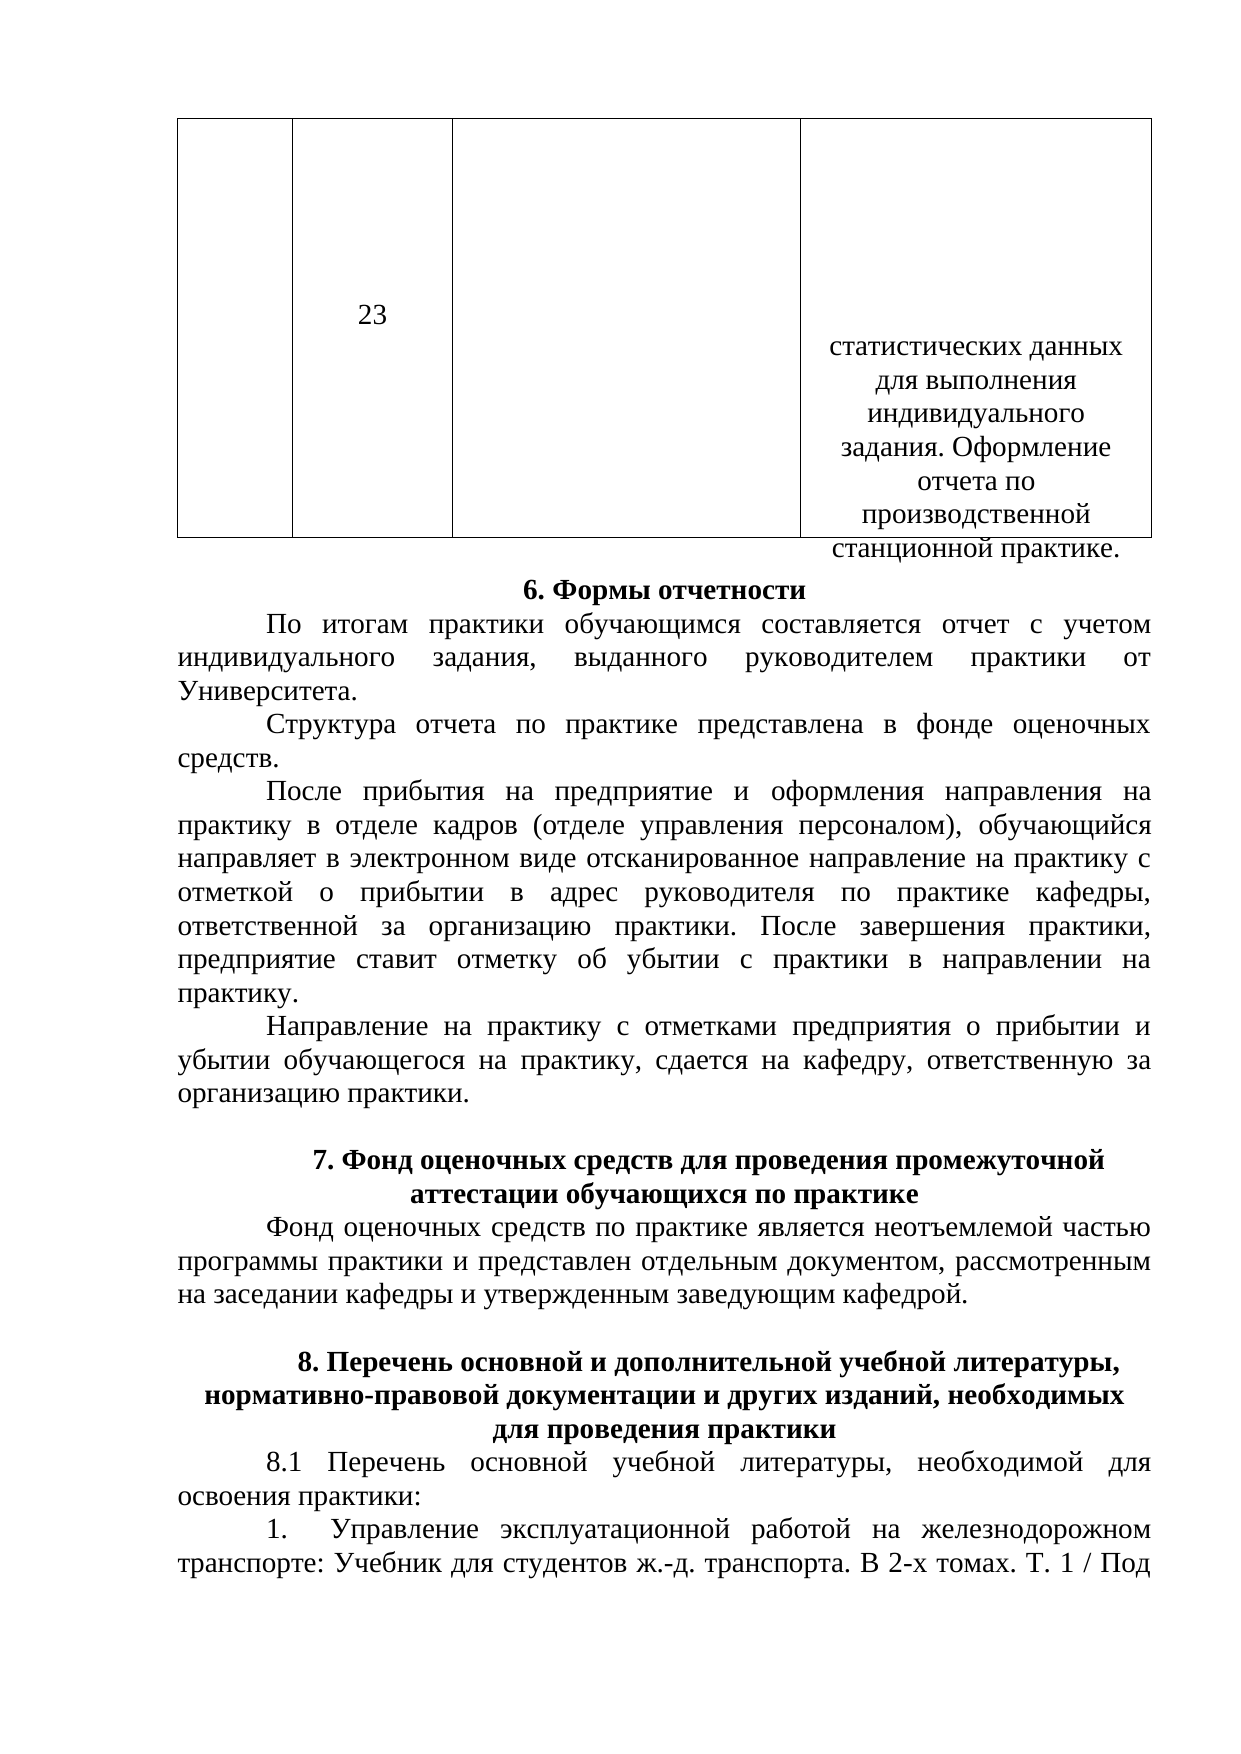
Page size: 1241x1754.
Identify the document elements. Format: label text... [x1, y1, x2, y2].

text 8.1 Перечень основной учебной литературы, необходимой для освоения практики: [177, 1444, 1152, 1511]
text Направление на практику с отметками предприятия о прибытии и убытии обучающегося на практику, сдается на кафедру, ответственную за организацию практики. [177, 1008, 1152, 1109]
text Фонд оценочных средств по практике является неотъемлемой частью программы практики и представлен отдельным документом, рассмотренным на заседании кафедры и утвержденным заведующим кафедрой. [177, 1209, 1152, 1310]
text Структура отчета по практике представлена в фонде оценочных средств. [177, 706, 1152, 773]
text 6. Формы отчетности [177, 572, 1152, 606]
text 8. Перечень основной и дополнительной учебной литературы, нормативно-правовой документации и других изданий, необходимых для проведения практики [177, 1344, 1152, 1444]
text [177, 1511, 1152, 1578]
table_cell 23 [293, 119, 452, 537]
text По итогам практики обучающимся составляется отчет с учетом индивидуального задания, выданного руководителем практики от Университета. [177, 606, 1152, 706]
text После прибытия на предприятие и оформления направления на практику в отделе кадров (отделе управления персоналом), обучающийся направляет в электронном виде отсканированное направление на практику с отметкой о прибытии в адрес руководителя по практике кафедры, ответственной за организацию практики. После завершения практики, предприятие ставит отметку об убытии с практики в направлении на практику. [177, 773, 1152, 1008]
text 7. Фонд оценочных средств для проведения промежуточной аттестации обучающихся по практике [177, 1142, 1152, 1209]
